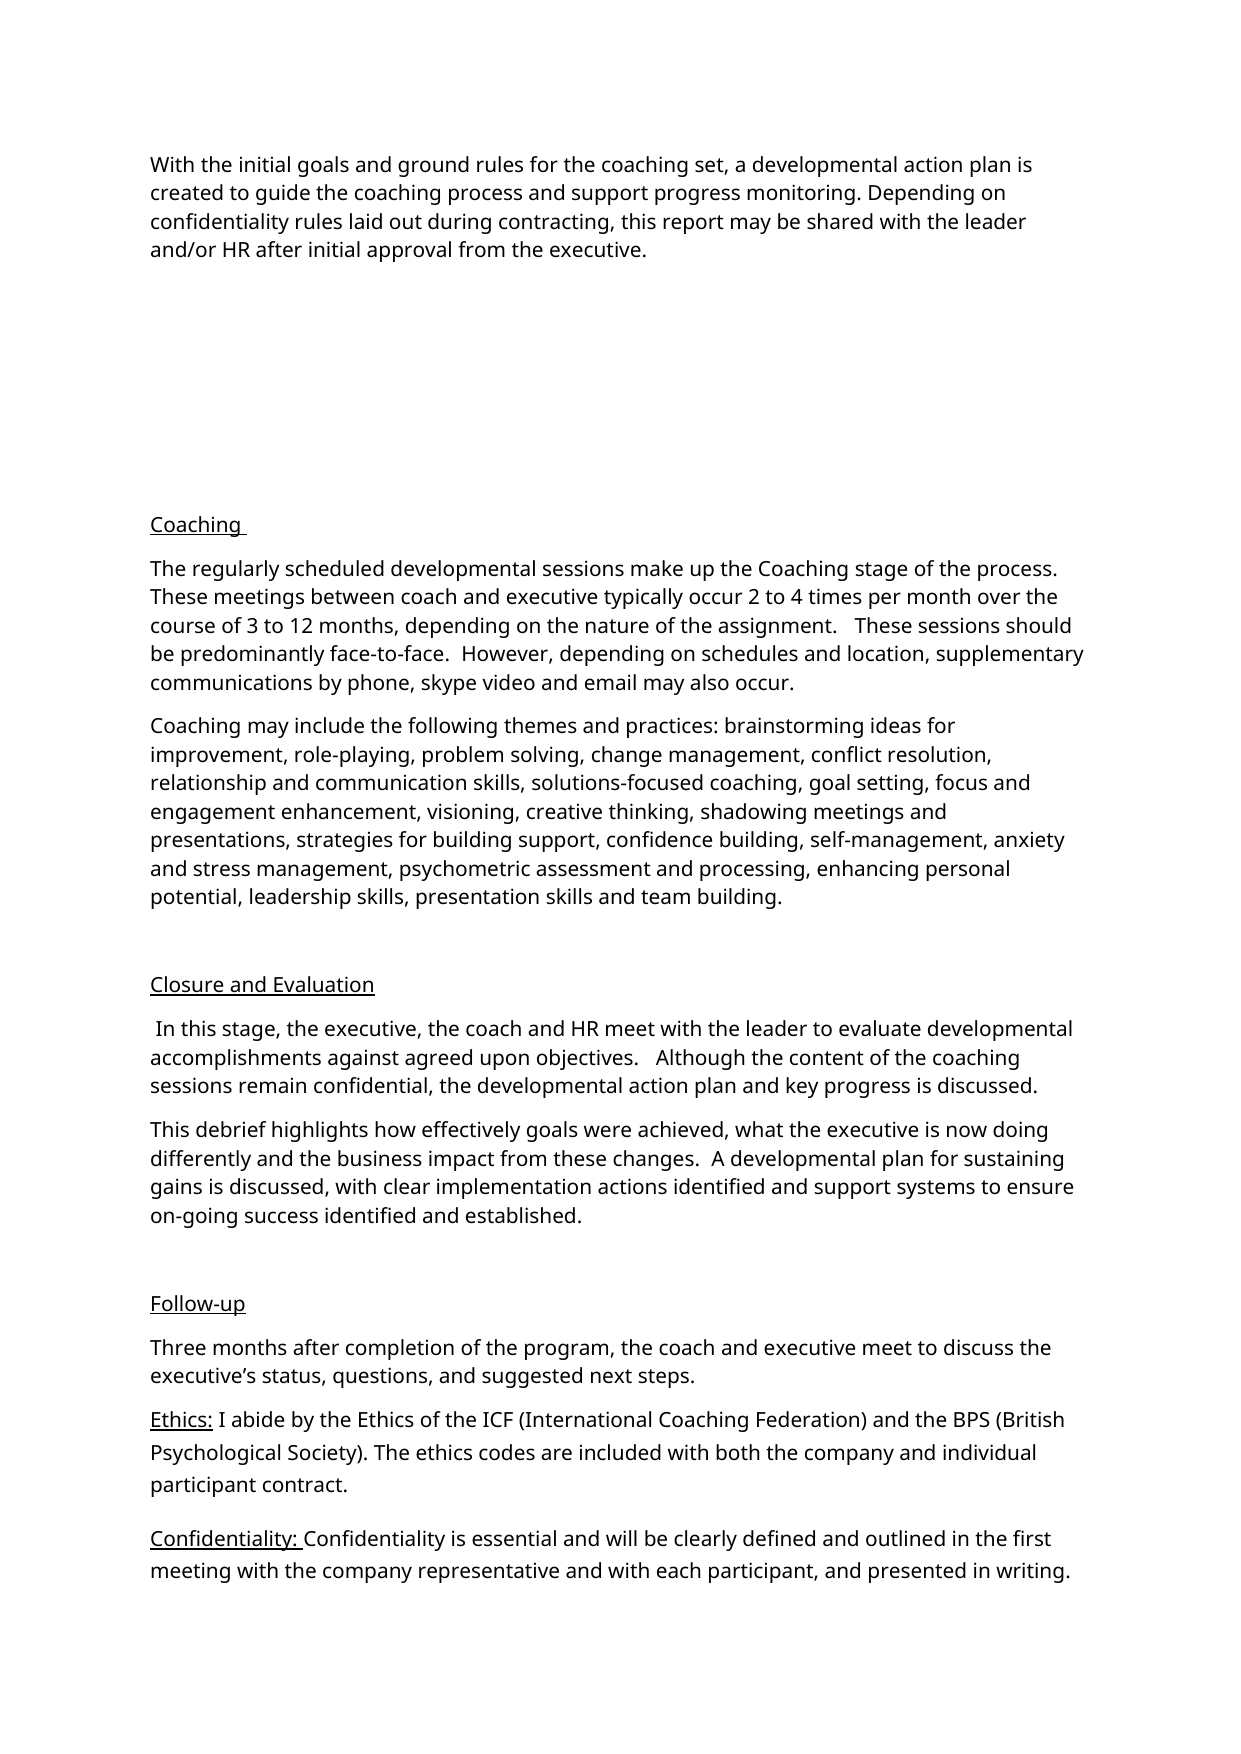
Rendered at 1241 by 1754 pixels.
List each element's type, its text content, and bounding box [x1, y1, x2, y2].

text In this stage, the executive, the coach and HR meet with the leader to evaluate developmental accomplishments against agreed upon objectives. Although the content of the coaching sessions remain confidential, the developmental action plan and key progress is discussed. [150, 1014, 1090, 1100]
text Confidentiality: Confidentiality is essential and will be clearly defined and outlined in the first meeting with the company representative and with each participant, and presented in writing. [150, 1524, 1090, 1585]
text Coaching [150, 510, 1090, 538]
text Coaching may include the following themes and practices: brainstorming ideas for improvement, role-playing, problem solving, change management, conflict resolution, relationship and communication skills, solutions-focused coaching, goal setting, focus and engagement enhancement, visioning, creative thinking, shadowing meetings and presentations, strategies for building support, confidence building, self-management, anxiety and stress management, psychometric assessment and processing, enhancing personal potential, leadership skills, presentation skills and team building. [150, 712, 1090, 911]
text Ethics: I abide by the Ethics of the ICF (International Coaching Federation) and the BPS (British Psychological Society). The ethics codes are included with both the company and individual participant contract. [150, 1405, 1090, 1499]
text This debrief highlights how effectively goals were achieved, what the executive is now doing differently and the business impact from these changes. A developmental plan for sustaining gains is discussed, with clear implementation actions identified and support systems to ensure on-going success identified and established. [150, 1115, 1090, 1229]
text Closure and Evaluation [150, 970, 1090, 999]
text Follow-up [150, 1289, 1090, 1317]
text The regularly scheduled developmental sessions make up the Coaching stage of the process. These meetings between coach and executive typically occur 2 to 4 times per month over the course of 3 to 12 months, depending on the nature of the assignment. These sessions should be predominantly face-to-face. However, depending on schedules and location, supplementary communications by phone, skype video and email may also occur. [150, 554, 1090, 696]
text Three months after completion of the program, the coach and executive meet to discuss the executive’s status, questions, and suggested next steps. [150, 1333, 1090, 1390]
text With the initial goals and ground rules for the coaching set, a developmental action plan is created to guide the coaching process and support progress monitoring. Depending on confidentiality rules laid out during contracting, this report may be shared with the leader and/or HR after initial approval from the executive. [150, 150, 1090, 264]
